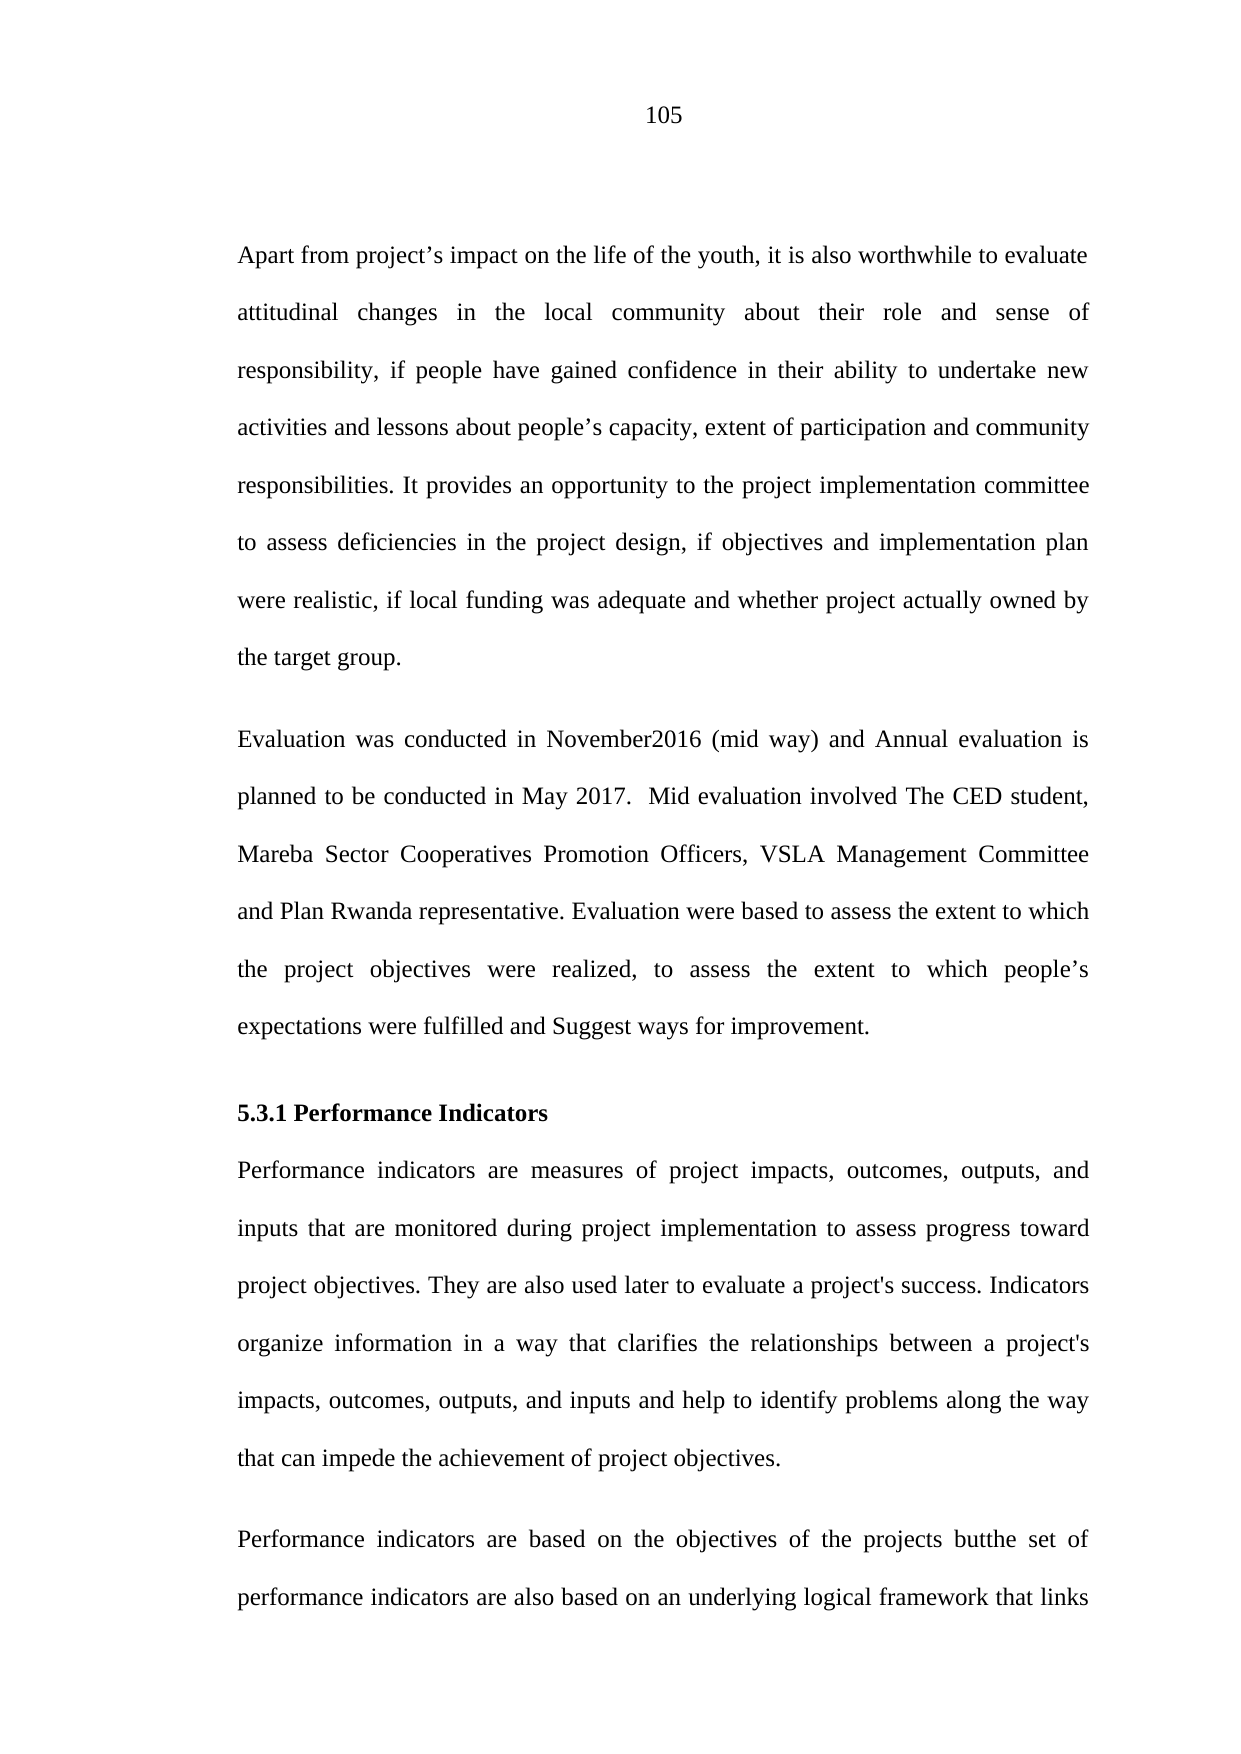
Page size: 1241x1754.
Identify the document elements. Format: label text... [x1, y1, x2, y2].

subtitle 5.3.1 Performance Indicators [237, 1098, 1090, 1126]
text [237, 1524, 1090, 1610]
text Performance indicators are measures of project impacts, outcomes, outputs, and inputs that are monitored during project implementation to assess progress toward project objectives. They are also used later to evaluate a project's success. Indicators organize information in a way that clarifies the relationships between a project's impacts, outcomes, outputs, and inputs and help to identify problems along the way that can impede the achievement of project objectives. [237, 1155, 1090, 1471]
text Evaluation was conducted in November2016 (mid way) and Annual evaluation is planned to be conducted in May 2017. Mid evaluation involved The CED student, Mareba Sector Cooperatives Promotion Officers, VSLA Management Committee and Plan Rwanda representative. Evaluation were based to assess the extent to which the project objectives were realized, to assess the extent to which people’s expectations were fulfilled and Suggest ways for improvement. [237, 724, 1090, 1040]
text Apart from project’s impact on the life of the youth, it is also worthwhile to evaluate attitudinal changes in the local community about their role and sense of responsibility, if people have gained confidence in their ability to undertake new activities and lessons about people’s capacity, extent of participation and community responsibilities. It provides an opportunity to the project implementation committee to assess deficiencies in the project design, if objectives and implementation plan were realistic, if local funding was adequate and whether project actually owned by the target group. [237, 240, 1090, 671]
